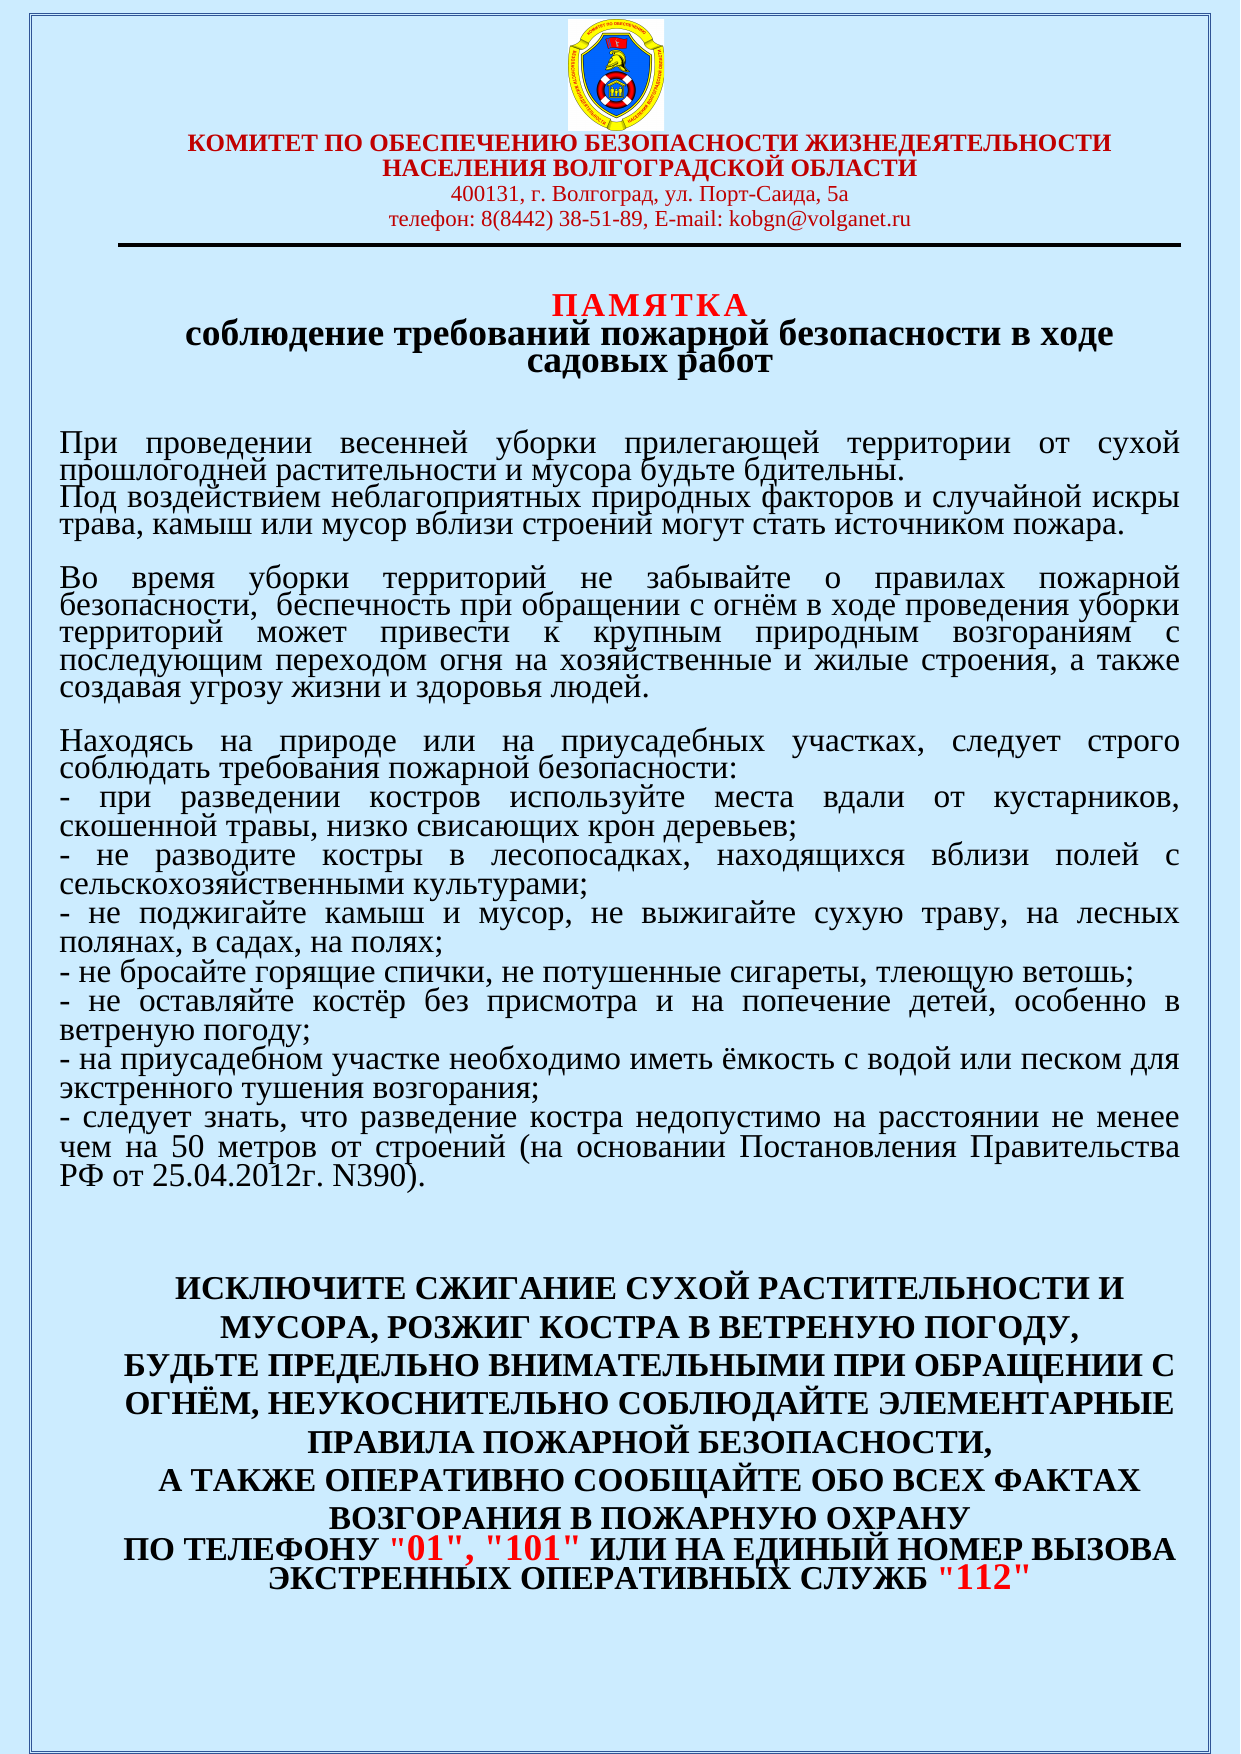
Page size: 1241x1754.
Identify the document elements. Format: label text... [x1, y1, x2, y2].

text ИСКЛЮЧИТЕ СЖИГАНИЕ СУХОЙ РАСТИТЕЛЬНОСТИ И МУСОРА, РОЗЖИГ КОСТРА В ВЕТРЕНУЮ ПОГОДУ, [118, 1269, 1181, 1345]
text При проведении весенней уборки прилегающей территории от сухой прошлогодней растительности и мусора будьте бдительны. [59, 432, 1181, 486]
text ПО ТЕЛЕФОНУ "01", "101" ИЛИ НА ЕДИНЫЙ НОМЕР ВЫЗОВА ЭКСТРЕННЫХ ОПЕРАТИВНЫХ СЛУЖБ "112" [118, 1537, 1181, 1595]
text - не разводите костры в лесопосадках, находящихся вблизи полей с сельскохозяйственными культурами; [59, 842, 1181, 900]
text соблюдение требований пожарной безопасности в ходе садовых работ [118, 323, 1181, 377]
text ПАМЯТКА [118, 285, 1181, 323]
picture [568, 19, 665, 131]
text - следует знать, что разведение костра недопустимо на расстоянии не менее чем на 50 метров от строений (на основании Постановления Правительства РФ от 25.04.2012г. N390). [59, 1104, 1181, 1192]
text - не оставляйте костёр без присмотра и на попечение детей, особенно в ветреную погоду; [59, 988, 1181, 1046]
text Находясь на природе или на приусадебных участках, следует строго соблюдать требования пожарной безопасности: [59, 729, 1181, 784]
text - при разведении костров используйте места вдали от кустарников, скошенной травы, низко свисающих крон деревьев; [59, 784, 1181, 842]
text БУДЬТЕ ПРЕДЕЛЬНО ВНИМАТЕЛЬНЫМИ ПРИ ОБРАЩЕНИИ С ОГНЁМ, НЕУКОСНИТЕЛЬНО СОБЛЮДАЙТЕ ЭЛЕМЕНТАРНЫЕ ПРАВИЛА ПОЖАРНОЙ БЕЗОПАСНОСТИ, [118, 1345, 1181, 1460]
text телефон: 8(8442) 38-51-89, E-mail: kobgn@volganet.ru [118, 206, 1181, 243]
text А ТАКЖЕ ОПЕРАТИВНО СООБЩАЙТЕ ОБО ВСЕХ ФАКТАХ ВОЗГОРАНИЯ В ПОЖАРНУЮ ОХРАНУ [118, 1460, 1181, 1537]
text 400131, г. Волгоград, ул. Порт-Саида, 5а [118, 181, 1181, 206]
text Под воздействием неблагоприятных природных факторов и случайной искры трава, камыш или мусор вблизи строений могут стать источником пожара. [59, 486, 1181, 540]
text Во время уборки территорий не забывайте о правилах пожарной безопасности, беспечность при обращении с огнём в ходе проведения уборки территорий может привести к крупным природным возгораниям с последующим переходом огня на хозяйственные и жилые строения, а также создавая угрозу жизни и здоровья людей. [59, 567, 1181, 702]
text - не бросайте горящие спички, не потушенные сигареты, тлеющую ветошь; [59, 959, 1181, 988]
text КОМИТЕТ ПО ОБЕСПЕЧЕНИЮ БЕЗОПАСНОСТИ ЖИЗНЕДЕЯТЕЛЬНОСТИ НАСЕЛЕНИЯ ВОЛГОГРАДСКОЙ ОБЛАСТИ [118, 131, 1181, 181]
text - не поджигайте камыш и мусор, не выжигайте сухую траву, на лесных полянах, в садах, на полях; [59, 900, 1181, 959]
text - на приусадебном участке необходимо иметь ёмкость с водой или песком для экстренного тушения возгорания; [59, 1046, 1181, 1104]
